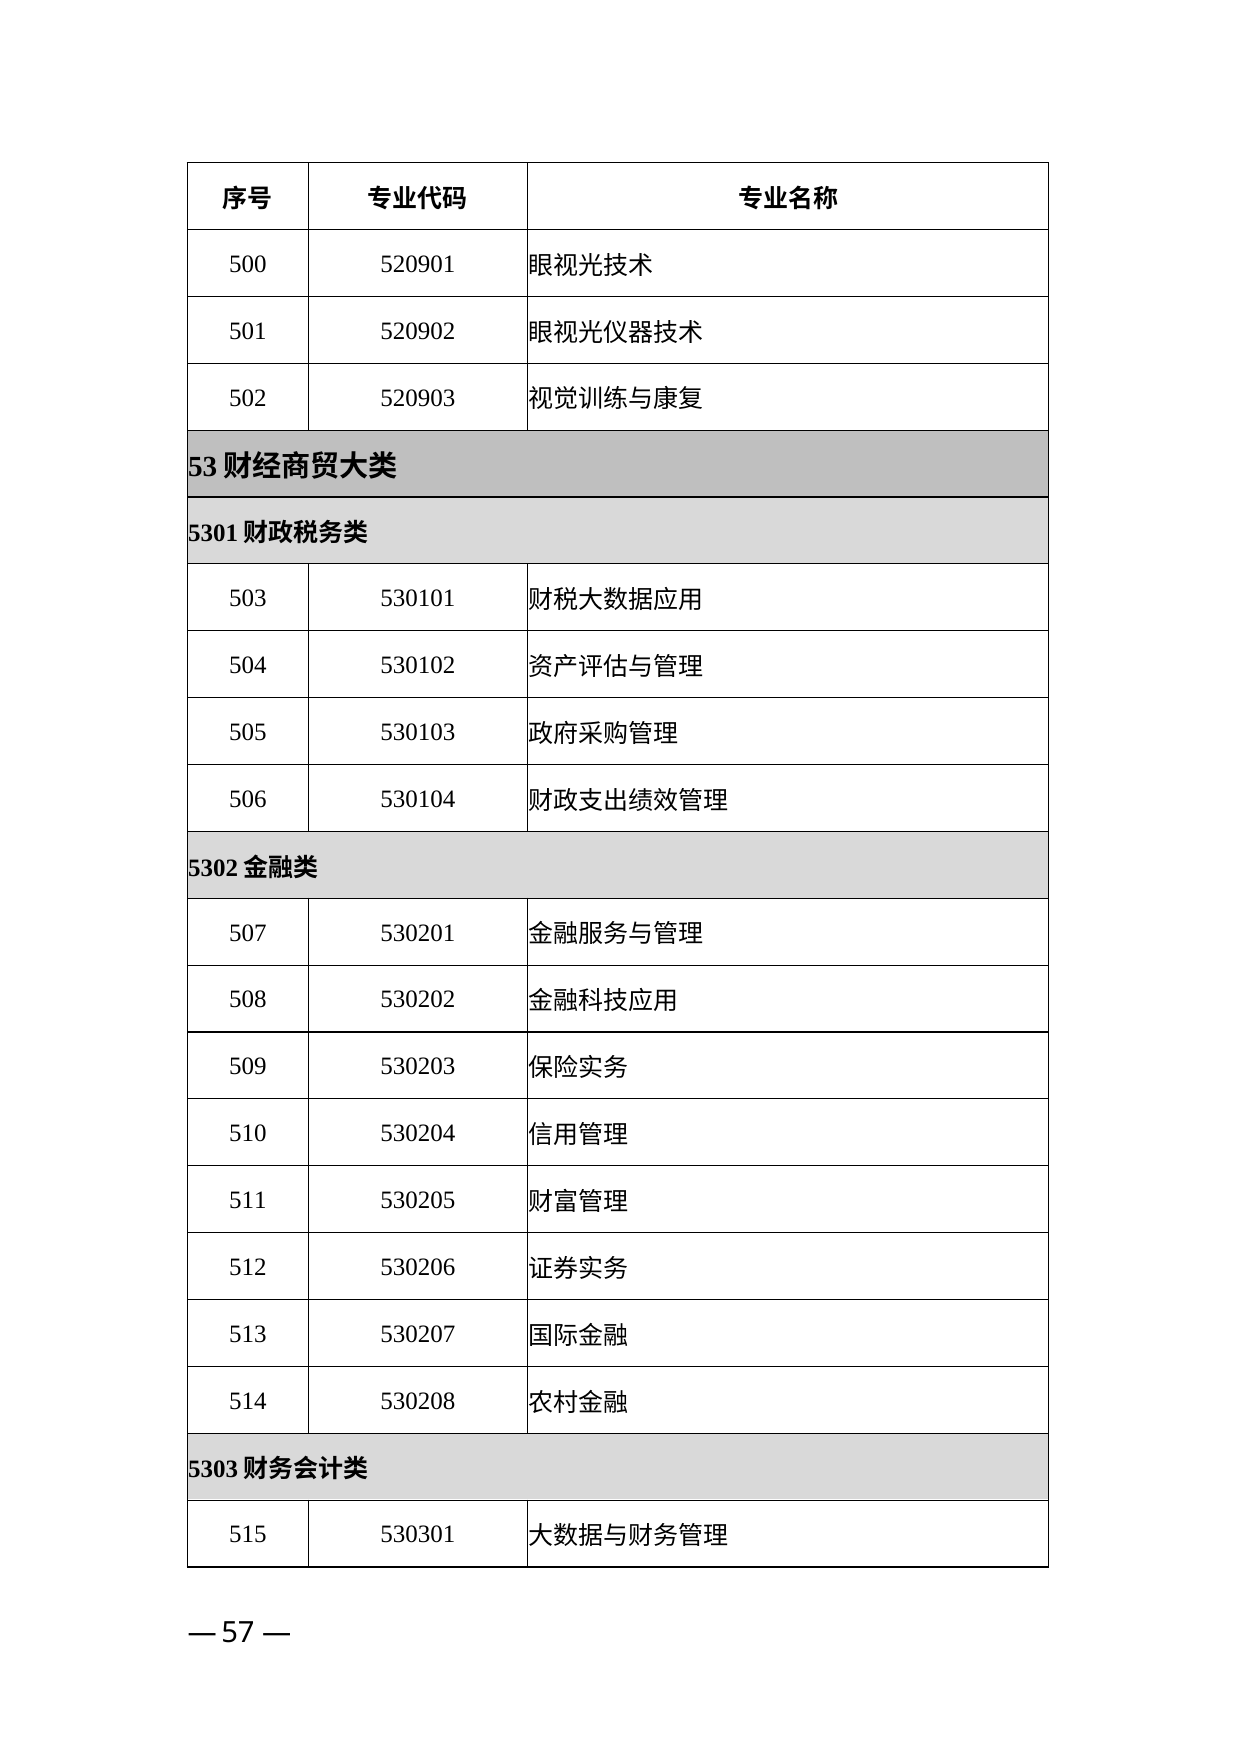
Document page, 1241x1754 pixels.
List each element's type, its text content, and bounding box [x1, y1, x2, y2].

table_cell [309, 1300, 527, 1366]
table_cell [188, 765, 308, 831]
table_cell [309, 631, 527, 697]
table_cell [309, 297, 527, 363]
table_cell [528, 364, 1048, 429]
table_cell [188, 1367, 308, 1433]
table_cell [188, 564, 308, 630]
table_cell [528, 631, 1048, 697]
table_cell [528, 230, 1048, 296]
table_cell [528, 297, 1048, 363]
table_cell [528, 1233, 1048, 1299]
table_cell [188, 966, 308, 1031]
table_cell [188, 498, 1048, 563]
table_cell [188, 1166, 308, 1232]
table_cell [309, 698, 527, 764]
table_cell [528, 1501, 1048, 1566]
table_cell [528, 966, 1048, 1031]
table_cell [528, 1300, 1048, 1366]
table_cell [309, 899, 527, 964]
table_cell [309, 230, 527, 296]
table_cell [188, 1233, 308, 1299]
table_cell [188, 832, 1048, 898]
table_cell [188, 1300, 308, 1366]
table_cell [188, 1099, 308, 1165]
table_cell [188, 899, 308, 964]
table_header 序号 [188, 163, 308, 229]
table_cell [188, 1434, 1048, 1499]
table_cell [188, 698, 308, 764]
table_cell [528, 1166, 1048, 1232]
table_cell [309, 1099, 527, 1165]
table_header 专业名称 [528, 163, 1048, 229]
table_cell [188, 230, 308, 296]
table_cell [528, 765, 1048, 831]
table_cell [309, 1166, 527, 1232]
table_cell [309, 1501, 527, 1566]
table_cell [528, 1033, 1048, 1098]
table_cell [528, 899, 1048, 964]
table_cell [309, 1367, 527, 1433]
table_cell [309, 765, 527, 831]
table_header 专业代码 [309, 163, 527, 229]
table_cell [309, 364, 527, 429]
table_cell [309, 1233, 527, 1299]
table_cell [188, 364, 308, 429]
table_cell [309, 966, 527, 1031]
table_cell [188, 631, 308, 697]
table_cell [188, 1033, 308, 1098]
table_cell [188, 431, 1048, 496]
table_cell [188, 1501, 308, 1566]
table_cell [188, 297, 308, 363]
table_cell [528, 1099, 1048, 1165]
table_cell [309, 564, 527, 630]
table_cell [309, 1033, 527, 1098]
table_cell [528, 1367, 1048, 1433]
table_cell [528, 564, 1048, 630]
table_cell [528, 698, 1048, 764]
